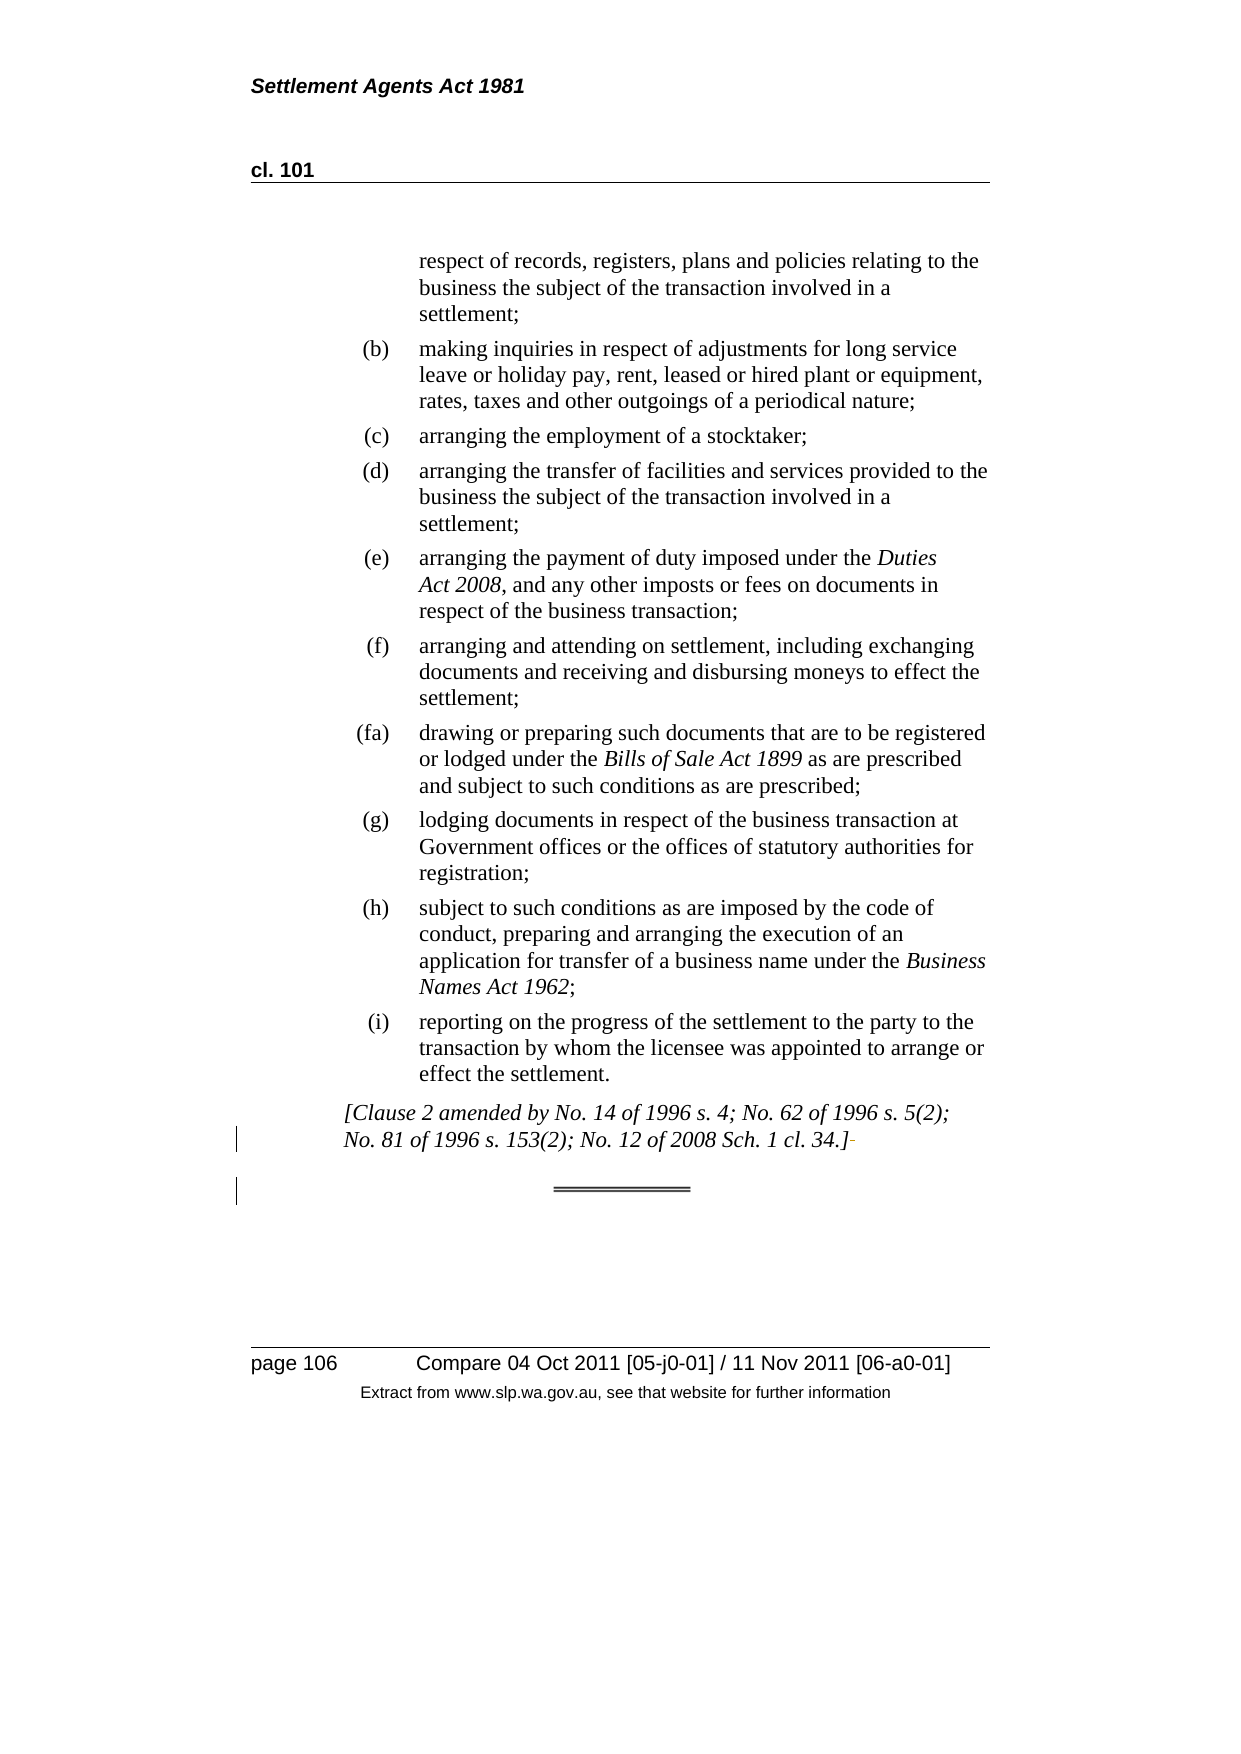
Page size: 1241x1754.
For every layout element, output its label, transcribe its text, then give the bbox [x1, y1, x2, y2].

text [251, 247, 990, 327]
picture [543, 1177, 697, 1205]
text (fa) drawing or preparing such documents that are to be registered or lodged under the Bills of Sale Act 1899 as are prescribed and subject to such conditions as are prescribed; [251, 719, 990, 798]
text (b) making inquiries in respect of adjustments for long service leave or holiday pay, rent, leased or hired plant or equipment, rates, taxes and other outgoings of a periodical nature; [251, 335, 990, 414]
text (e) arranging the payment of duty imposed under the Duties Act 2008, and any other imposts or fees on documents in respect of the business transaction; [251, 544, 990, 623]
text (d) arranging the transfer of facilities and services provided to the business the subject of the transaction involved in a settlement; [251, 457, 990, 536]
text (c) arranging the employment of a stocktaker; [251, 422, 990, 449]
text (f) arranging and attending on settlement, including exchanging documents and receiving and disbursing moneys to effect the settlement; [251, 632, 990, 711]
text (i) reporting on the progress of the settlement to the party to the transaction by whom the licensee was appointed to arrange or effect the settlement. [251, 1008, 990, 1087]
text (h) subject to such conditions as are imposed by the code of conduct, preparing and arranging the execution of an application for transfer of a business name under the Business Names Act 1962; [251, 894, 990, 999]
text (g) lodging documents in respect of the business transaction at Government offices or the offices of statutory authorities for registration; [251, 807, 990, 886]
text [Clause 2 amended by No. 14 of 1996 s. 4; No. 62 of 1996 s. 5(2); No. 81 of 1996 s. 153(2); No. 12 of 2008 Sch. 1 cl. 34.] [251, 1099, 990, 1152]
